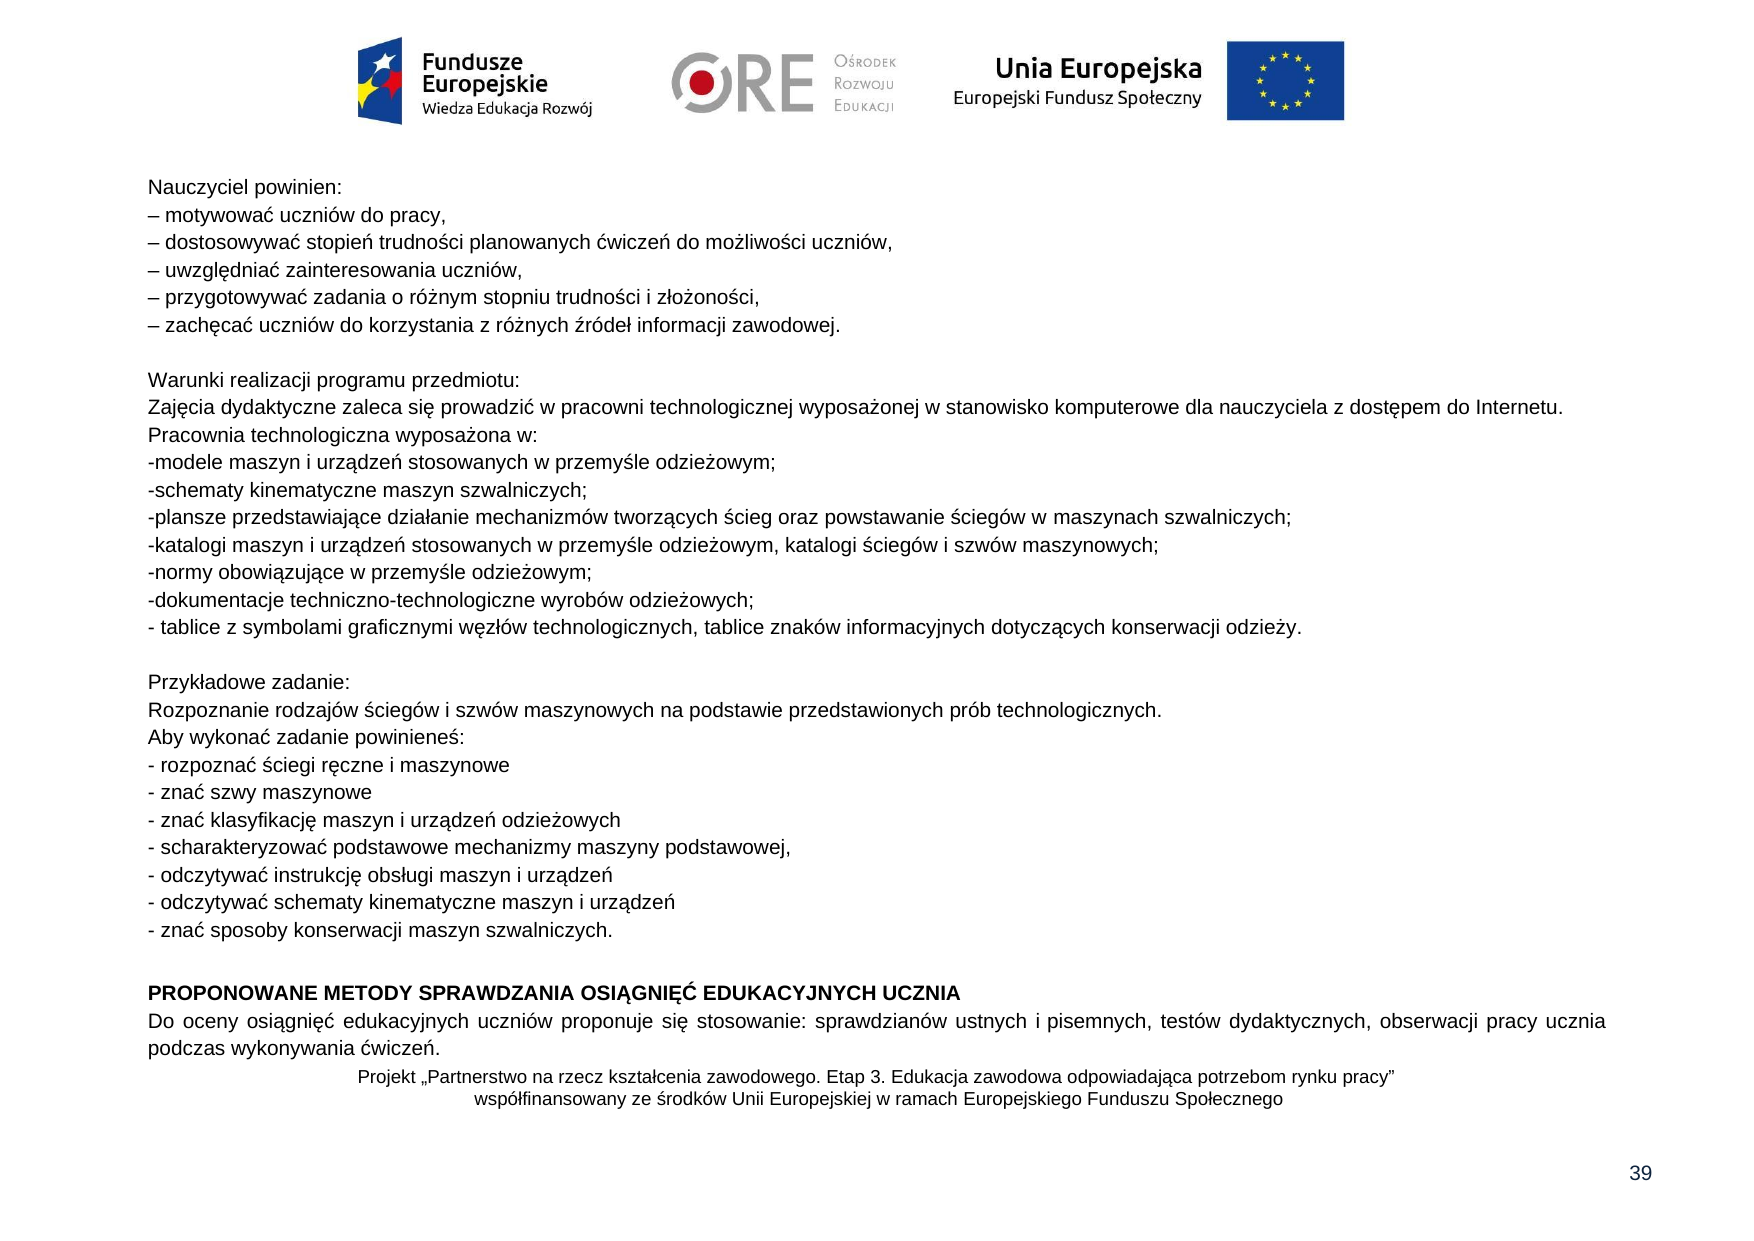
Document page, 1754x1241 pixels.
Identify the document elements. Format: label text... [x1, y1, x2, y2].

text -modele maszyn i urządzeń stosowanych w przemyśle odzieżowym; [148, 450, 1606, 474]
text -plansze przedstawiające działanie mechanizmów tworzących ścieg oraz powstawanie ściegów w maszynach szwalniczych; [148, 505, 1606, 529]
text Nauczyciel powinien: [148, 175, 1606, 199]
text - rozpoznać ściegi ręczne i maszynowe [148, 753, 1606, 777]
text -dokumentacje techniczno-technologiczne wyrobów odzieżowych; [148, 588, 1606, 612]
text PROPONOWANE METODY SPRAWDZANIA OSIĄGNIĘĆ EDUKACYJNYCH UCZNIA [148, 981, 1606, 1005]
text Zajęcia dydaktyczne zaleca się prowadzić w pracowni technologicznej wyposażonej w stanowisko komputerowe dla nauczyciela z dostępem do Internetu. [148, 395, 1606, 419]
text Rozpoznanie rodzajów ściegów i szwów maszynowych na podstawie przedstawionych prób technologicznych. [148, 698, 1606, 722]
text Do oceny osiągnięć edukacyjnych uczniów proponuje się stosowanie: sprawdzianów ustnych i pisemnych, testów dydaktycznych, obserwacji pracy ucznia podczas wykonywania ćwiczeń. [148, 1008, 1606, 1060]
text – uwzględniać zainteresowania uczniów, [148, 258, 1606, 282]
text -schematy kinematyczne maszyn szwalniczych; [148, 478, 1606, 502]
text - odczytywać schematy kinematyczne maszyn i urządzeń [148, 890, 1606, 914]
text Pracownia technologiczna wyposażona w: [148, 423, 1606, 447]
text – motywować uczniów do pracy, [148, 203, 1606, 227]
picture [336, 15, 1371, 146]
text Przykładowe zadanie: [148, 670, 1606, 694]
text -normy obowiązujące w przemyśle odzieżowym; [148, 560, 1606, 584]
text – zachęcać uczniów do korzystania z różnych źródeł informacji zawodowej. [148, 313, 1606, 337]
text -katalogi maszyn i urządzeń stosowanych w przemyśle odzieżowym, katalogi ściegów i szwów maszynowych; [148, 533, 1606, 557]
text - scharakteryzować podstawowe mechanizmy maszyny podstawowej, [148, 835, 1606, 859]
text - znać sposoby konserwacji maszyn szwalniczych. [148, 918, 1606, 942]
text Warunki realizacji programu przedmiotu: [148, 368, 1606, 392]
text – przygotowywać zadania o różnym stopniu trudności i złożoności, [148, 285, 1606, 309]
text - znać szwy maszynowe [148, 780, 1606, 804]
text - tablice z symbolami graficznymi węzłów technologicznych, tablice znaków informacyjnych dotyczących konserwacji odzieży. [148, 615, 1606, 639]
text Aby wykonać zadanie powinieneś: [148, 725, 1606, 749]
text – dostosowywać stopień trudności planowanych ćwiczeń do możliwości uczniów, [148, 230, 1606, 254]
text - odczytywać instrukcję obsługi maszyn i urządzeń [148, 863, 1606, 887]
text - znać klasyfikację maszyn i urządzeń odzieżowych [148, 808, 1606, 832]
